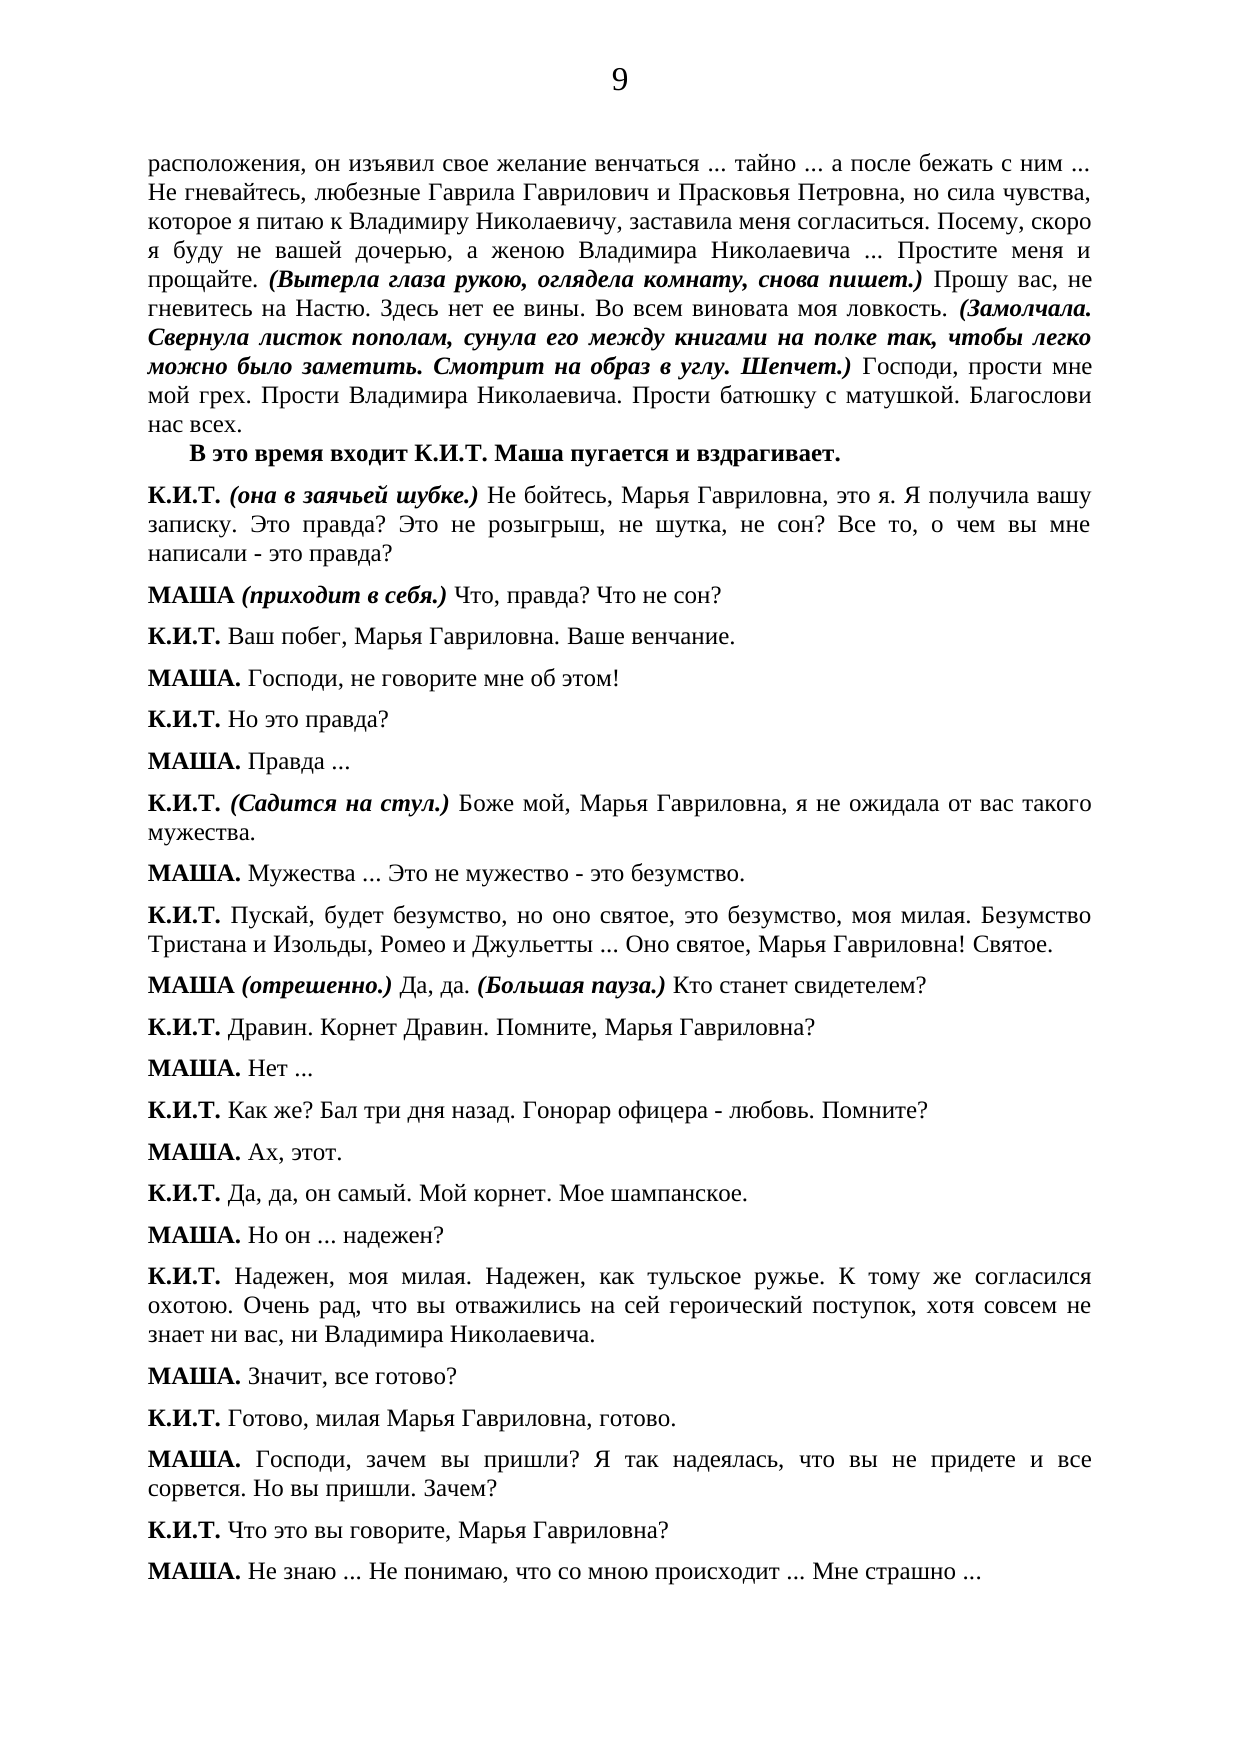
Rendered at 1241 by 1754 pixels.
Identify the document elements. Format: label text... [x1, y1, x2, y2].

text К.И.Т. (Садится на стул.) Боже мой, Марья Гавриловна, я не ожидала от вас такого мужества. [148, 787, 1092, 846]
text К.И.Т. Ваш побег, Марья Гавриловна. Ваше венчание. [148, 621, 1092, 650]
text МАША (приходит в себя.) Что, правда? Что не сон? [148, 579, 1092, 609]
text К.И.Т. Как же? Бал три дня назад. Гонорар офицера - любовь. Помните? [148, 1095, 1092, 1124]
text МАША. Не знаю ... Не понимаю, что со мною происходит ... Мне страшно ... [148, 1556, 1092, 1585]
text К.И.Т. Но это правда? [148, 704, 1092, 733]
text К.И.Т. (она в заячьей шубке.) Не бойтесь, Марья Гавриловна, это я. Я получила вашу записку. Это правда? Это не розыгрыш, не шутка, не сон? Все то, о чем вы мне написали - это правда? [148, 480, 1092, 567]
text МАША. Господи, не говорите мне об этом! [148, 663, 1092, 692]
text МАША. Ах, этот. [148, 1136, 1092, 1166]
text К.И.Т. Пускай, будет безумство, но оно святое, это безумство, моя милая. Безумство Тристана и Изольды, Ромео и Джульетты ... Оно святое, Марья Гавриловна! Святое. [148, 899, 1092, 958]
text МАША. Нет ... [148, 1053, 1092, 1082]
text К.И.Т. Надежен, моя милая. Надежен, как тульское ружье. К тому же согласился охотою. Очень рад, что вы отважились на сей героический поступок, хотя совсем не знает ни вас, ни Владимира Николаевича. [148, 1261, 1092, 1348]
text МАША. Но он ... надежен? [148, 1219, 1092, 1249]
text К.И.Т. Дравин. Корнет Дравин. Помните, Марья Гавриловна? [148, 1012, 1092, 1041]
text В это время входит К.И.Т. Маша пугается и вздрагивает. [189, 438, 1092, 467]
text МАША (отрешенно.) Да, да. (Большая пауза.) Кто станет свидетелем? [148, 970, 1092, 999]
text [148, 148, 1092, 438]
text К.И.Т. Готово, милая Марья Гавриловна, готово. [148, 1402, 1092, 1431]
text МАША. Значит, все готово? [148, 1361, 1092, 1390]
text К.И.Т. Да, да, он самый. Мой корнет. Мое шампанское. [148, 1178, 1092, 1207]
text К.И.Т. Что это вы говорите, Марья Гавриловна? [148, 1514, 1092, 1544]
text МАША. Мужества ... Это не мужество - это безумство. [148, 858, 1092, 887]
text МАША. Господи, зачем вы пришли? Я так надеялась, что вы не придете и все сорвется. Но вы пришли. Зачем? [148, 1444, 1092, 1502]
text МАША. Правда ... [148, 746, 1092, 775]
